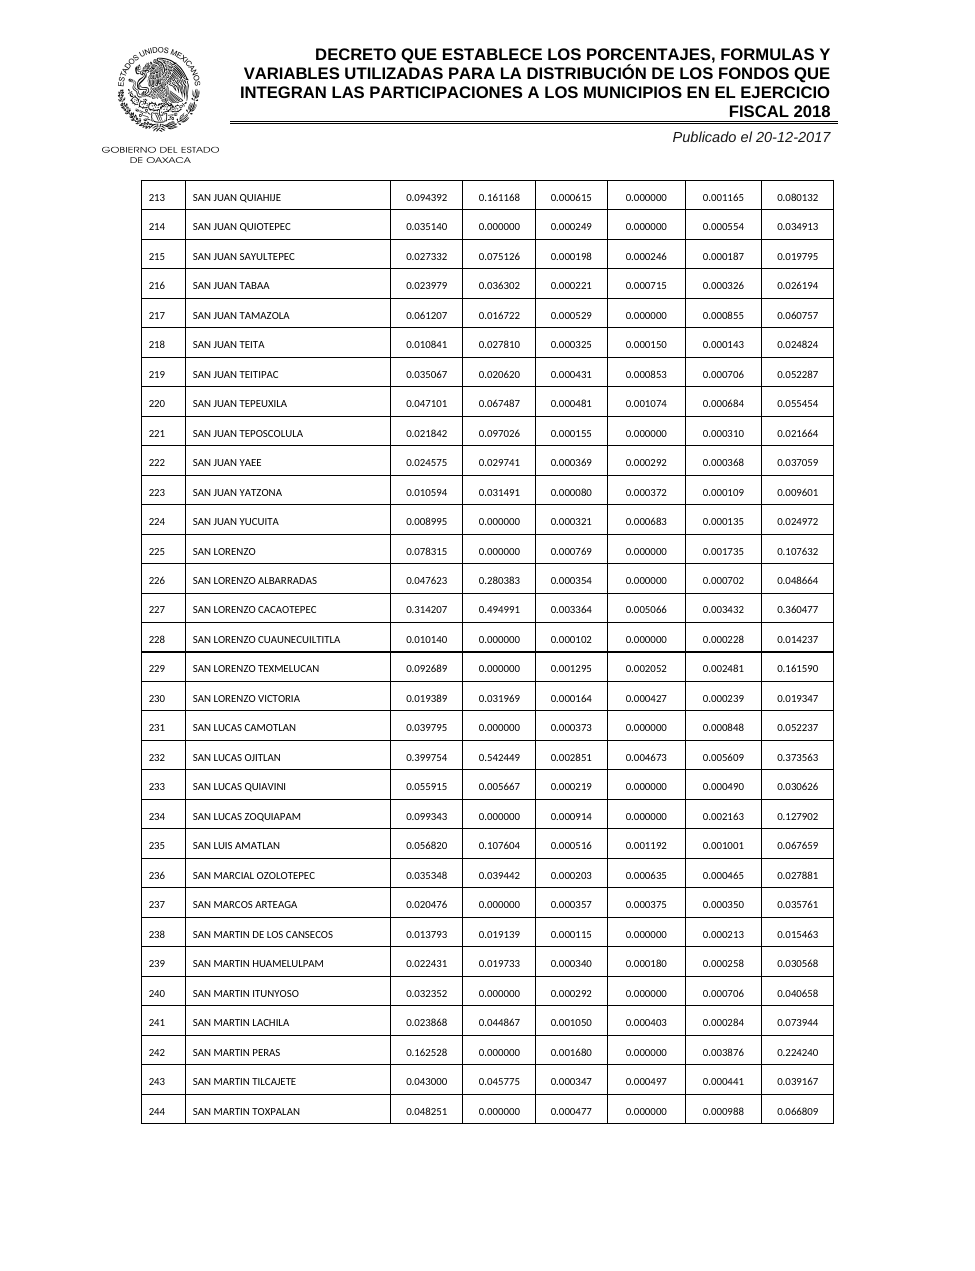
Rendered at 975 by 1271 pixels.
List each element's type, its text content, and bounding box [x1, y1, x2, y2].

table_cell 0.094392 [391, 181, 462, 209]
table_cell 0.542449 [463, 741, 535, 769]
table_cell 0.000292 [608, 446, 685, 474]
table_cell 0.001735 [686, 535, 761, 563]
table_cell 0.044867 [463, 1006, 535, 1035]
table_cell SAN JUAN QUIAHIJE [186, 181, 390, 209]
table_cell 231 [142, 711, 185, 740]
table_cell 0.002851 [536, 741, 607, 769]
table_cell 0.034913 [762, 210, 833, 239]
table_cell 0.036302 [463, 269, 535, 298]
table_cell 0.000000 [463, 977, 535, 1005]
table_cell 220 [142, 387, 185, 416]
table_cell 0.399754 [391, 741, 462, 769]
table_cell 0.000497 [608, 1065, 685, 1094]
table_cell 0.055454 [762, 387, 833, 416]
table_cell 0.035067 [391, 358, 462, 386]
table_cell 0.000914 [536, 800, 607, 828]
table_cell 0.000213 [686, 918, 761, 946]
table_cell 0.052287 [762, 358, 833, 386]
table_cell 0.000481 [536, 387, 607, 416]
table_cell 0.000155 [536, 417, 607, 445]
table_cell SAN LUCAS CAMOTLAN [186, 711, 390, 740]
table_cell 239 [142, 947, 185, 976]
table_cell 0.000000 [463, 535, 535, 563]
table_cell 0.000702 [686, 564, 761, 592]
table_cell 0.000427 [608, 682, 685, 710]
table_cell 0.000000 [463, 711, 535, 740]
table_cell SAN LUCAS ZOQUIAPAM [186, 800, 390, 828]
table_cell 0.000000 [608, 711, 685, 740]
table_cell 244 [142, 1095, 185, 1123]
table_cell 222 [142, 446, 185, 474]
table_cell 0.039167 [762, 1065, 833, 1094]
table_cell 0.075126 [463, 240, 535, 268]
table_cell 0.040658 [762, 977, 833, 1005]
table_cell 0.000198 [536, 240, 607, 268]
table_cell 0.009601 [762, 476, 833, 504]
table_cell 0.314207 [391, 594, 462, 622]
table_cell SAN LUCAS OJITLAN [186, 741, 390, 769]
table_cell 0.031969 [463, 682, 535, 710]
table_cell 0.078315 [391, 535, 462, 563]
table_cell 0.000347 [536, 1065, 607, 1094]
table_cell 0.000080 [536, 476, 607, 504]
table_cell 0.019347 [762, 682, 833, 710]
table_cell 0.107604 [463, 829, 535, 858]
table_cell SAN MARTIN HUAMELULPAM [186, 947, 390, 976]
table_cell 0.000000 [463, 653, 535, 681]
table_cell 0.161168 [463, 181, 535, 209]
table_cell 0.000239 [686, 682, 761, 710]
table_cell 0.000706 [686, 358, 761, 386]
table_cell 0.000529 [536, 299, 607, 327]
table_cell 0.000369 [536, 446, 607, 474]
table_cell 223 [142, 476, 185, 504]
table_cell 0.030568 [762, 947, 833, 976]
table_cell 0.002481 [686, 653, 761, 681]
table_cell 0.000988 [686, 1095, 761, 1123]
table_cell 0.000000 [608, 977, 685, 1005]
table_cell 238 [142, 918, 185, 946]
table_cell 0.000000 [608, 181, 685, 209]
table_cell 0.048251 [391, 1095, 462, 1123]
table_cell 0.360477 [762, 594, 833, 622]
table_cell 0.000855 [686, 299, 761, 327]
table_cell 0.000635 [608, 859, 685, 887]
table_cell 0.019139 [463, 918, 535, 946]
table_cell 0.000848 [686, 711, 761, 740]
table_cell 0.060757 [762, 299, 833, 327]
table_cell 0.031491 [463, 476, 535, 504]
table_cell 0.001192 [608, 829, 685, 858]
table_cell 0.000102 [536, 623, 607, 651]
table_cell 0.224240 [762, 1036, 833, 1064]
table_cell 0.005609 [686, 741, 761, 769]
table_cell 0.000000 [608, 417, 685, 445]
table_cell 0.000326 [686, 269, 761, 298]
table_cell 0.000350 [686, 888, 761, 917]
table_cell 0.000372 [608, 476, 685, 504]
table_cell 0.000000 [463, 210, 535, 239]
table_cell 0.000715 [608, 269, 685, 298]
table_cell 0.000000 [608, 770, 685, 799]
table_cell 0.035140 [391, 210, 462, 239]
table_cell 0.099343 [391, 800, 462, 828]
table_cell SAN MARCIAL OZOLOTEPEC [186, 859, 390, 887]
table_cell 0.080132 [762, 181, 833, 209]
table_cell 0.015463 [762, 918, 833, 946]
table_cell 0.010140 [391, 623, 462, 651]
table_cell 0.023979 [391, 269, 462, 298]
table_cell SAN LUCAS QUIAVINI [186, 770, 390, 799]
table_cell SAN JUAN TAMAZOLA [186, 299, 390, 327]
table_cell 241 [142, 1006, 185, 1035]
table_cell 0.000249 [536, 210, 607, 239]
table_cell SAN MARTIN ITUNYOSO [186, 977, 390, 1005]
table_cell 0.032352 [391, 977, 462, 1005]
table_cell SAN LORENZO CUAUNECUILTITLA [186, 623, 390, 651]
table_cell 0.073944 [762, 1006, 833, 1035]
table_cell 0.000000 [463, 505, 535, 533]
table_cell 0.000246 [608, 240, 685, 268]
table_cell 0.280383 [463, 564, 535, 592]
table_cell 243 [142, 1065, 185, 1094]
table_cell 0.000465 [686, 859, 761, 887]
table_cell 0.000000 [463, 623, 535, 651]
table_cell 234 [142, 800, 185, 828]
table_cell 0.001680 [536, 1036, 607, 1064]
table_cell 0.000187 [686, 240, 761, 268]
table_cell 0.000000 [463, 800, 535, 828]
table_cell 225 [142, 535, 185, 563]
table_cell SAN MARTIN TILCAJETE [186, 1065, 390, 1094]
table_cell 0.001295 [536, 653, 607, 681]
table_cell 227 [142, 594, 185, 622]
table_cell 216 [142, 269, 185, 298]
table_cell 0.000228 [686, 623, 761, 651]
table_cell 0.000325 [536, 328, 607, 357]
table_cell SAN LUIS AMATLAN [186, 829, 390, 858]
table_cell 0.029741 [463, 446, 535, 474]
table_cell SAN JUAN TEITA [186, 328, 390, 357]
table_cell SAN MARTIN TOXPALAN [186, 1095, 390, 1123]
table_cell 0.023868 [391, 1006, 462, 1035]
table_cell 0.024824 [762, 328, 833, 357]
table_cell 0.000340 [536, 947, 607, 976]
table_cell 0.001165 [686, 181, 761, 209]
table_cell 0.020620 [463, 358, 535, 386]
table_cell 0.013793 [391, 918, 462, 946]
table_cell 0.003876 [686, 1036, 761, 1064]
table_cell 0.027332 [391, 240, 462, 268]
table_cell 0.000000 [463, 1036, 535, 1064]
table_cell 0.045775 [463, 1065, 535, 1094]
table_cell 0.000769 [536, 535, 607, 563]
table_cell 0.039442 [463, 859, 535, 887]
table_cell SAN JUAN QUIOTEPEC [186, 210, 390, 239]
table_cell 0.061207 [391, 299, 462, 327]
table_cell 240 [142, 977, 185, 1005]
table_cell 0.047623 [391, 564, 462, 592]
table_cell SAN LORENZO [186, 535, 390, 563]
table_cell 0.005066 [608, 594, 685, 622]
table_cell SAN LORENZO TEXMELUCAN [186, 653, 390, 681]
table_cell 0.026194 [762, 269, 833, 298]
table_cell SAN JUAN TABAA [186, 269, 390, 298]
table_cell 0.000000 [608, 1036, 685, 1064]
table_cell 0.000375 [608, 888, 685, 917]
table_cell 233 [142, 770, 185, 799]
table_cell 0.055915 [391, 770, 462, 799]
table_cell 0.035348 [391, 859, 462, 887]
table_cell SAN LORENZO ALBARRADAS [186, 564, 390, 592]
table_cell 0.048664 [762, 564, 833, 592]
table_cell 0.000109 [686, 476, 761, 504]
table_cell SAN MARTIN DE LOS CANSECOS [186, 918, 390, 946]
table_cell 0.001050 [536, 1006, 607, 1035]
table_cell 0.021664 [762, 417, 833, 445]
table_cell 0.003432 [686, 594, 761, 622]
table_cell 0.020476 [391, 888, 462, 917]
table_cell 226 [142, 564, 185, 592]
table_cell 0.002052 [608, 653, 685, 681]
table_cell 224 [142, 505, 185, 533]
table_cell SAN JUAN YUCUITA [186, 505, 390, 533]
table_cell 0.162528 [391, 1036, 462, 1064]
table_cell 215 [142, 240, 185, 268]
table_cell 0.161590 [762, 653, 833, 681]
table_cell 218 [142, 328, 185, 357]
table_cell 0.000203 [536, 859, 607, 887]
table_cell 236 [142, 859, 185, 887]
table_cell 0.002163 [686, 800, 761, 828]
table_cell 0.000000 [463, 888, 535, 917]
table_cell 0.000284 [686, 1006, 761, 1035]
table_cell 0.000441 [686, 1065, 761, 1094]
table_cell 0.067659 [762, 829, 833, 858]
table_cell 0.000684 [686, 387, 761, 416]
table_cell 0.024972 [762, 505, 833, 533]
table_cell SAN MARCOS ARTEAGA [186, 888, 390, 917]
table_cell 0.494991 [463, 594, 535, 622]
table_cell 0.000706 [686, 977, 761, 1005]
table_cell 0.027810 [463, 328, 535, 357]
table_cell 0.000000 [608, 623, 685, 651]
table_cell 0.000554 [686, 210, 761, 239]
table_cell 0.373563 [762, 741, 833, 769]
table_cell 0.000477 [536, 1095, 607, 1123]
table_cell 0.092689 [391, 653, 462, 681]
table_cell SAN JUAN TEITIPAC [186, 358, 390, 386]
table_cell 0.000853 [608, 358, 685, 386]
table_cell 0.004673 [608, 741, 685, 769]
table_cell SAN LORENZO CACAOTEPEC [186, 594, 390, 622]
table_cell 0.024575 [391, 446, 462, 474]
table_cell 0.000135 [686, 505, 761, 533]
table_cell 0.000180 [608, 947, 685, 976]
table_cell 0.001074 [608, 387, 685, 416]
table_cell 0.022431 [391, 947, 462, 976]
table_cell 228 [142, 623, 185, 651]
table_cell SAN JUAN TEPOSCOLULA [186, 417, 390, 445]
table_cell 0.000000 [608, 918, 685, 946]
table_cell 219 [142, 358, 185, 386]
table_cell 0.000000 [608, 1095, 685, 1123]
table_cell 0.016722 [463, 299, 535, 327]
table_cell SAN JUAN YAEE [186, 446, 390, 474]
table_cell 230 [142, 682, 185, 710]
table_cell 0.000403 [608, 1006, 685, 1035]
table_cell 0.067487 [463, 387, 535, 416]
table_cell 0.000150 [608, 328, 685, 357]
table_cell 221 [142, 417, 185, 445]
table_cell SAN LORENZO VICTORIA [186, 682, 390, 710]
table_cell 0.000292 [536, 977, 607, 1005]
table_cell 237 [142, 888, 185, 917]
table_cell 0.003364 [536, 594, 607, 622]
table_cell 232 [142, 741, 185, 769]
table_cell 0.000115 [536, 918, 607, 946]
table_cell 0.000516 [536, 829, 607, 858]
table_cell 0.000143 [686, 328, 761, 357]
table_cell 0.000164 [536, 682, 607, 710]
table_cell 0.000000 [608, 535, 685, 563]
table_cell 242 [142, 1036, 185, 1064]
table_cell 0.000000 [608, 800, 685, 828]
table_cell 0.127902 [762, 800, 833, 828]
table_cell 0.043000 [391, 1065, 462, 1094]
table_cell SAN MARTIN PERAS [186, 1036, 390, 1064]
table_cell 0.000321 [536, 505, 607, 533]
table_cell 0.000615 [536, 181, 607, 209]
table_cell 0.010841 [391, 328, 462, 357]
table_cell 0.056820 [391, 829, 462, 858]
table_cell 0.000357 [536, 888, 607, 917]
table_cell 0.000310 [686, 417, 761, 445]
table_cell 0.000000 [463, 1095, 535, 1123]
table_cell 0.000000 [608, 564, 685, 592]
table_cell 229 [142, 653, 185, 681]
table_cell 0.019389 [391, 682, 462, 710]
table_cell 213 [142, 181, 185, 209]
table_cell 0.027881 [762, 859, 833, 887]
table_cell 0.000683 [608, 505, 685, 533]
table_cell 0.021842 [391, 417, 462, 445]
table_cell 0.019795 [762, 240, 833, 268]
table_cell 0.097026 [463, 417, 535, 445]
table_cell 0.005667 [463, 770, 535, 799]
table_cell 0.107632 [762, 535, 833, 563]
table_cell SAN MARTIN LACHILA [186, 1006, 390, 1035]
table_cell 0.000368 [686, 446, 761, 474]
table_cell SAN JUAN YATZONA [186, 476, 390, 504]
table_cell 0.039795 [391, 711, 462, 740]
table_cell 0.001001 [686, 829, 761, 858]
table_cell 0.000373 [536, 711, 607, 740]
table_cell 0.014237 [762, 623, 833, 651]
table_cell 0.000000 [608, 299, 685, 327]
table_cell 0.000431 [536, 358, 607, 386]
table_cell 0.047101 [391, 387, 462, 416]
picture [99, 44, 222, 166]
table_cell 235 [142, 829, 185, 858]
table_cell 214 [142, 210, 185, 239]
table_cell 0.008995 [391, 505, 462, 533]
table_cell 217 [142, 299, 185, 327]
table_cell 0.035761 [762, 888, 833, 917]
table_cell 0.000000 [608, 210, 685, 239]
table_cell 0.000354 [536, 564, 607, 592]
table_cell SAN JUAN TEPEUXILA [186, 387, 390, 416]
table_cell 0.019733 [463, 947, 535, 976]
table_cell 0.052237 [762, 711, 833, 740]
table_cell 0.066809 [762, 1095, 833, 1123]
table_cell 0.030626 [762, 770, 833, 799]
table_cell 0.000258 [686, 947, 761, 976]
table_cell 0.037059 [762, 446, 833, 474]
table_cell 0.000219 [536, 770, 607, 799]
table_cell 0.010594 [391, 476, 462, 504]
table_cell SAN JUAN SAYULTEPEC [186, 240, 390, 268]
table_cell 0.000490 [686, 770, 761, 799]
table_cell 0.000221 [536, 269, 607, 298]
